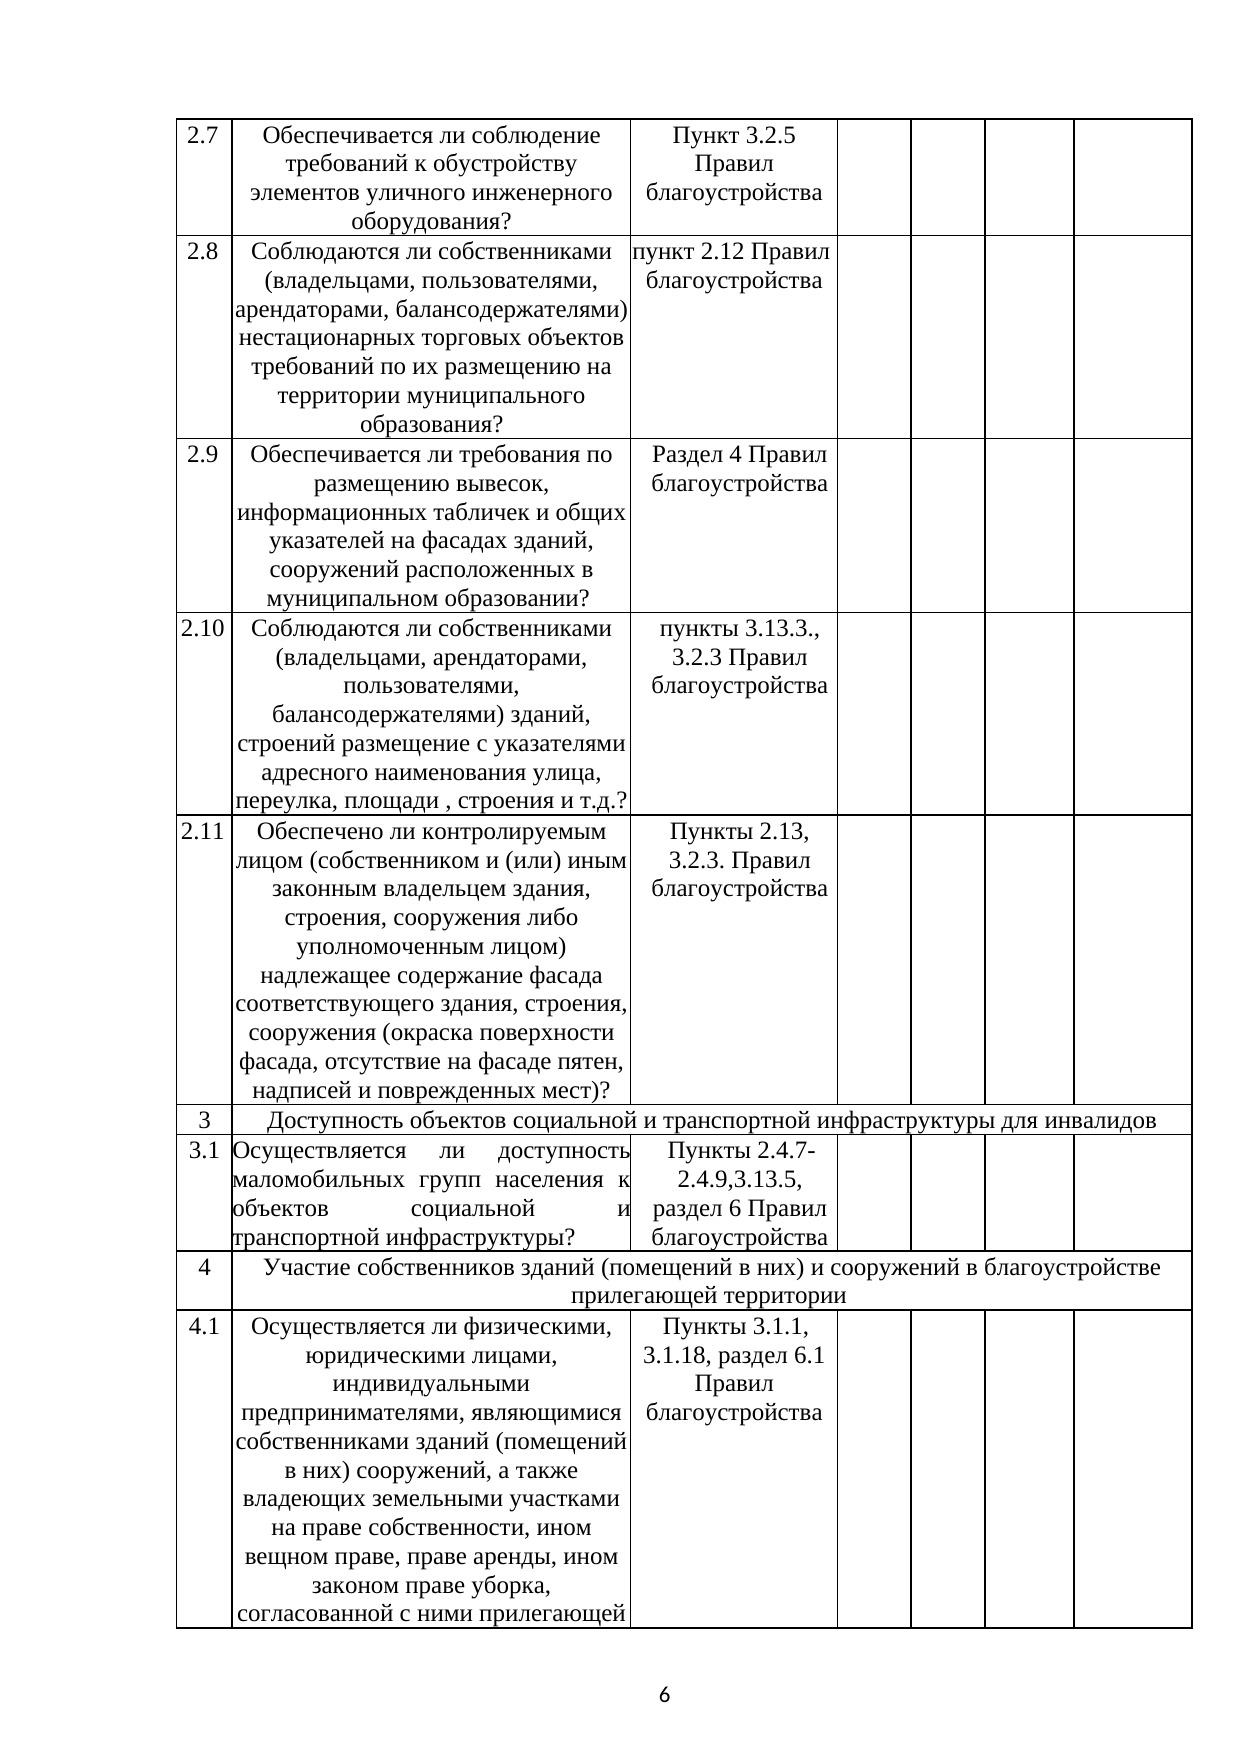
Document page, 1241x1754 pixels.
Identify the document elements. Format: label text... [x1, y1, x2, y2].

table_cell 2.8 [177, 236, 231, 437]
table_cell Пункты 2.4.7-2.4.9,3.13.5, раздел 6 Правил благоустройства [631, 1135, 837, 1250]
table_cell 2.7 [177, 120, 231, 235]
table_cell Соблюдаются ли собственниками (владельцами, пользователями, арендаторами, балансодержателями) нестационарных торговых объектов требований по их размещению на территории муниципального образования? [233, 236, 630, 437]
table_cell [838, 1135, 910, 1250]
table_cell 2.11 [177, 816, 231, 1103]
table_cell 4 [177, 1252, 231, 1309]
table_cell Пункт 3.2.5 Правил благоустройства [631, 120, 837, 235]
table_cell [986, 236, 1073, 437]
table_cell пункт 2.12 Правил благоустройства [631, 236, 837, 437]
table_cell [1075, 1311, 1191, 1627]
table_cell Участие собственников зданий (помещений в них) и сооружений в благоустройстве прилегающей территории [233, 1252, 1191, 1309]
table_cell 3.1 [177, 1135, 231, 1250]
table_cell 4.1 [177, 1311, 231, 1627]
table_cell [912, 439, 984, 612]
table_cell 2.10 [177, 613, 231, 814]
table_cell Раздел 4 Правил благоустройства [631, 439, 837, 612]
table_cell Доступность объектов социальной и транспортной инфраструктуры для инвалидов [233, 1105, 1191, 1134]
table_cell 2.9 [177, 439, 231, 612]
table_cell [1075, 120, 1191, 235]
table_cell Пункты 2.13, 3.2.3. Правил благоустройства [631, 816, 837, 1103]
table_cell [838, 236, 910, 437]
table_cell [1075, 613, 1191, 814]
table_cell [912, 120, 984, 235]
table_cell [912, 1311, 984, 1627]
table_cell [1075, 816, 1191, 1103]
table_cell [986, 439, 1073, 612]
table_cell [912, 236, 984, 437]
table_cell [233, 1311, 630, 1627]
table_cell Обеспечивается ли требования по размещению вывесок, информационных табличек и общих указателей на фасадах зданий, сооружений расположенных в муниципальном образовании? [233, 439, 630, 612]
table_cell [838, 816, 910, 1103]
table_cell [1075, 1135, 1191, 1250]
table_cell [912, 613, 984, 814]
table_cell Осуществляется ли доступность маломобильных групп населения к объектов социальной и транспортной инфраструктуры? [233, 1135, 630, 1250]
table_cell Обеспечивается ли соблюдение требований к обустройству элементов уличного инженерного оборудования? [233, 120, 630, 235]
table_cell [986, 1311, 1073, 1627]
table_cell [838, 120, 910, 235]
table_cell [631, 1311, 837, 1627]
table_cell Обеспечено ли контролируемым лицом (собственником и (или) иным законным владельцем здания, строения, сооружения либо уполномоченным лицом) надлежащее содержание фасада соответствующего здания, строения, сооружения (окраска поверхности фасада, отсутствие на фасаде пятен, надписей и поврежденных мест)? [233, 816, 630, 1103]
table_cell пункты 3.13.3., 3.2.3 Правил благоустройства [631, 613, 837, 814]
table_cell [986, 613, 1073, 814]
table_cell [912, 816, 984, 1103]
table_cell [912, 1135, 984, 1250]
table_cell [986, 120, 1073, 235]
table_cell 3 [177, 1105, 231, 1134]
table_cell [1075, 439, 1191, 612]
table_cell [838, 1311, 910, 1627]
table_cell Соблюдаются ли собственниками (владельцами, арендаторами, пользователями, балансодержателями) зданий, строений размещение с указателями адресного наименования улица, переулка, площади , строения и т.д.? [233, 613, 630, 814]
table_cell [838, 613, 910, 814]
table_cell [838, 439, 910, 612]
table_cell [986, 816, 1073, 1103]
table_cell [986, 1135, 1073, 1250]
table_cell [1075, 236, 1191, 437]
